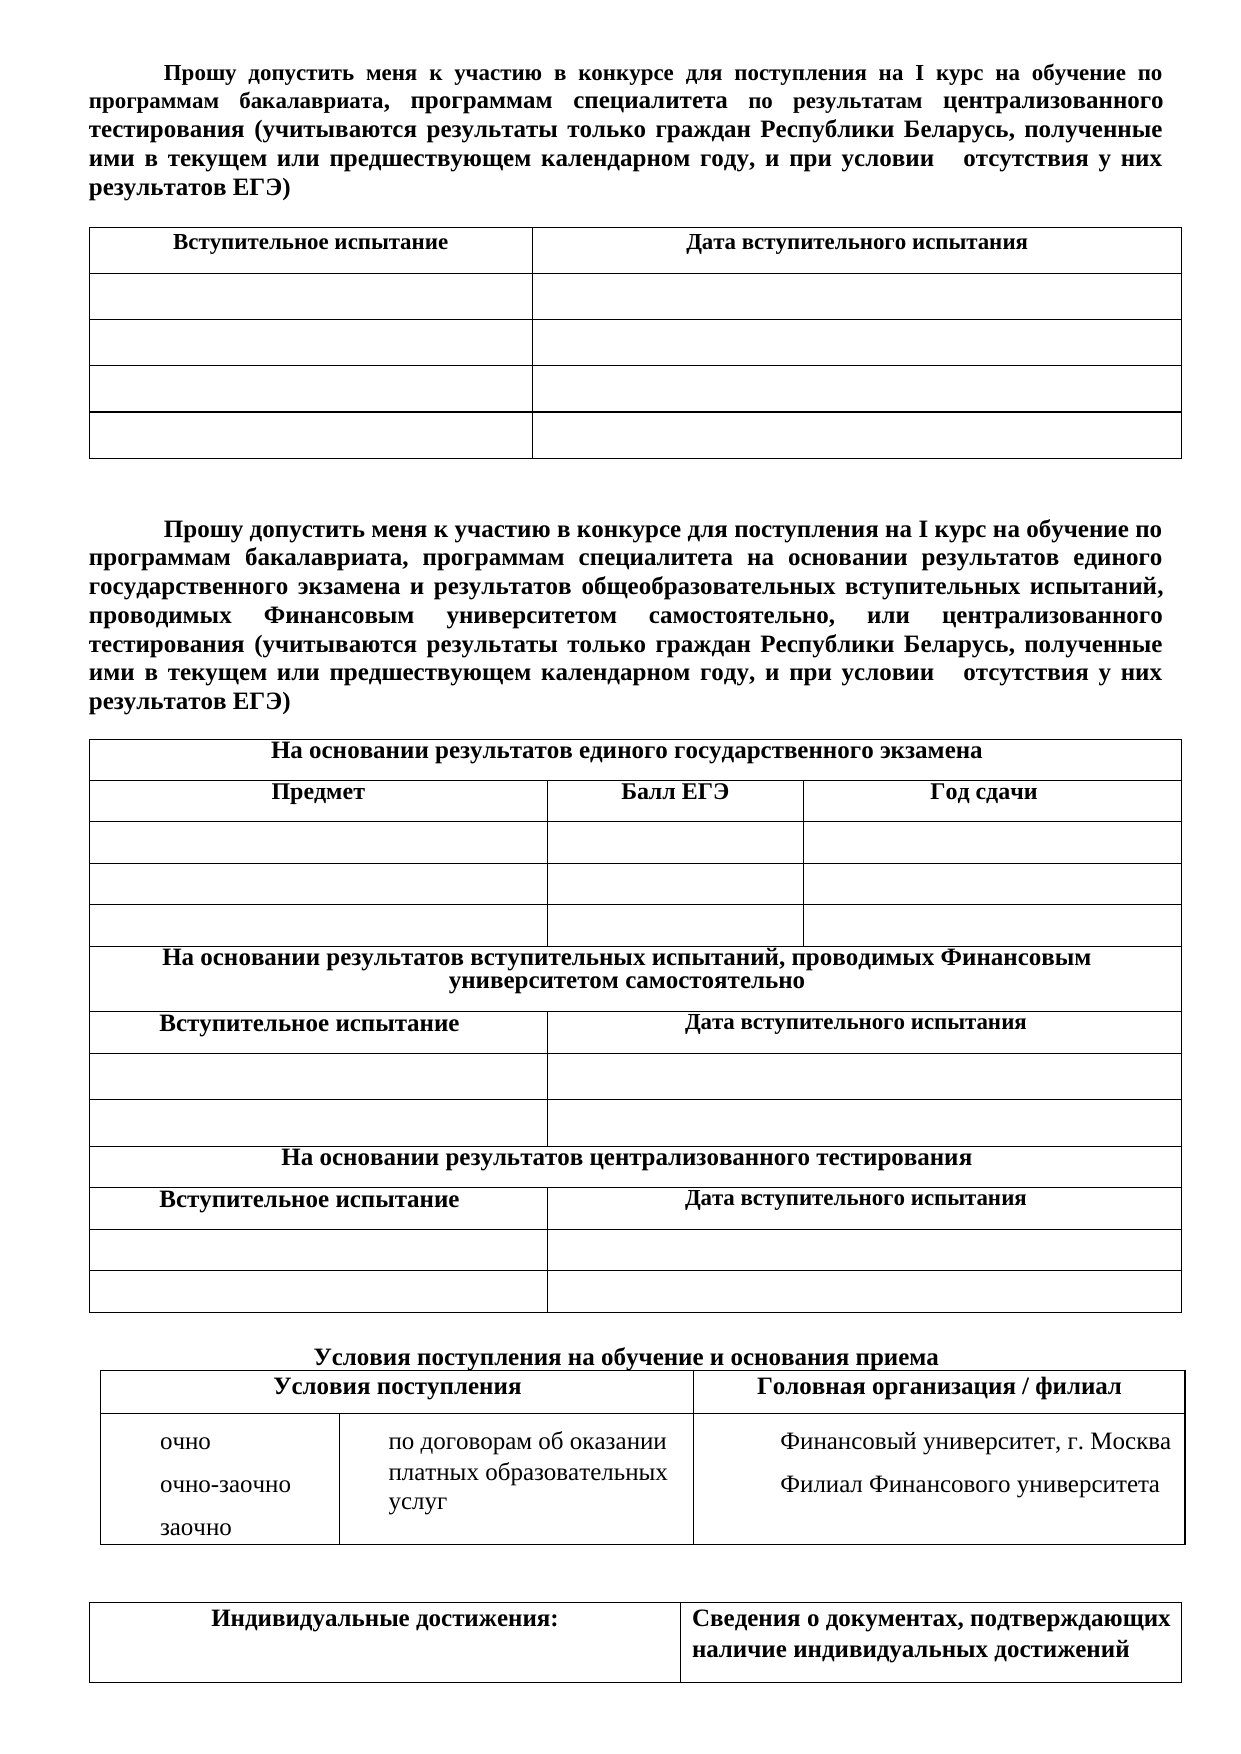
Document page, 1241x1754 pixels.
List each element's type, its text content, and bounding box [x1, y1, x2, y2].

table_header Индивидуальные достижения: [90, 1603, 680, 1682]
table_header Вступительное испытание [90, 228, 532, 273]
table_cell Год сдачи [804, 781, 1181, 821]
table_cell Вступительное испытание [90, 1188, 547, 1229]
table_header Сведения о документах, подтверждающих наличие индивидуальных достижений [681, 1603, 1181, 1682]
text Прошу допустить меня к участию в конкурсе для поступления на I курс на обучение по программам бакалавриата, программам специалитета на основании результатов единого государственного экзамена и результатов общеобразовательных вступительных испытаний, проводимых Финансовым университетом самостоятельно, или централизованного тестирования (учитываются результаты только граждан Республики Беларусь, полученные ими в текущем или предшествующем календарном году, и при условии отсутствия у них результатов ЕГЭ) [89, 514, 1163, 715]
table_cell [90, 1100, 547, 1146]
table_cell Дата вступительного испытания [548, 1012, 1181, 1053]
table_cell [533, 366, 1181, 411]
table_cell На основании результатов вступительных испытаний, проводимых Финансовым университетом самостоятельно [90, 947, 1181, 1011]
table_cell [90, 320, 532, 365]
table_header Дата вступительного испытания [533, 228, 1181, 273]
table_cell Дата вступительного испытания [548, 1188, 1181, 1229]
table_cell Балл ЕГЭ [548, 781, 803, 821]
table_cell [548, 822, 803, 862]
table_cell Финансовый университет, г. Москва Филиал Финансового университета [694, 1414, 1184, 1543]
table_cell [548, 864, 803, 904]
table_cell [804, 822, 1181, 862]
table_cell [533, 413, 1181, 457]
table_cell [90, 274, 532, 319]
table_cell Вступительное испытание [90, 1012, 547, 1053]
text Прошу допустить меня к участию в конкурсе для поступления на I курс на обучение по программам бакалавриата, программам специалитета по результатам централизованного тестирования (учитываются результаты только граждан Республики Беларусь, полученные ими в текущем или предшествующем календарном году, и при условии отсутствия у них результатов ЕГЭ) [89, 59, 1163, 200]
table_cell [90, 413, 532, 457]
table_cell Предмет [90, 781, 547, 821]
table_cell по договорам об оказании платных образовательных услуг [340, 1414, 693, 1543]
table_cell [533, 274, 1181, 319]
table_cell [90, 905, 547, 946]
table_cell [804, 864, 1181, 904]
table_cell [804, 905, 1181, 946]
table_cell [548, 905, 803, 946]
table_cell [90, 1054, 547, 1099]
table_cell [90, 1271, 547, 1312]
table_header Условия поступления [101, 1371, 693, 1413]
table_cell [548, 1054, 1181, 1099]
table_cell [90, 366, 532, 411]
table_header Головная организация / филиал [694, 1371, 1184, 1413]
table_header На основании результатов единого государственного экзамена [90, 740, 1181, 780]
table_cell [548, 1271, 1181, 1312]
table_cell На основании результатов централизованного тестирования [90, 1147, 1181, 1187]
table_cell [548, 1100, 1181, 1146]
table_cell [548, 1230, 1181, 1270]
table_cell [90, 864, 547, 904]
table_cell [533, 320, 1181, 365]
table_cell очно очно-заочно заочно [101, 1414, 339, 1543]
table_cell [90, 1230, 547, 1270]
table_cell [90, 822, 547, 862]
text Условия поступления на обучение и основания приема [89, 1342, 1163, 1370]
